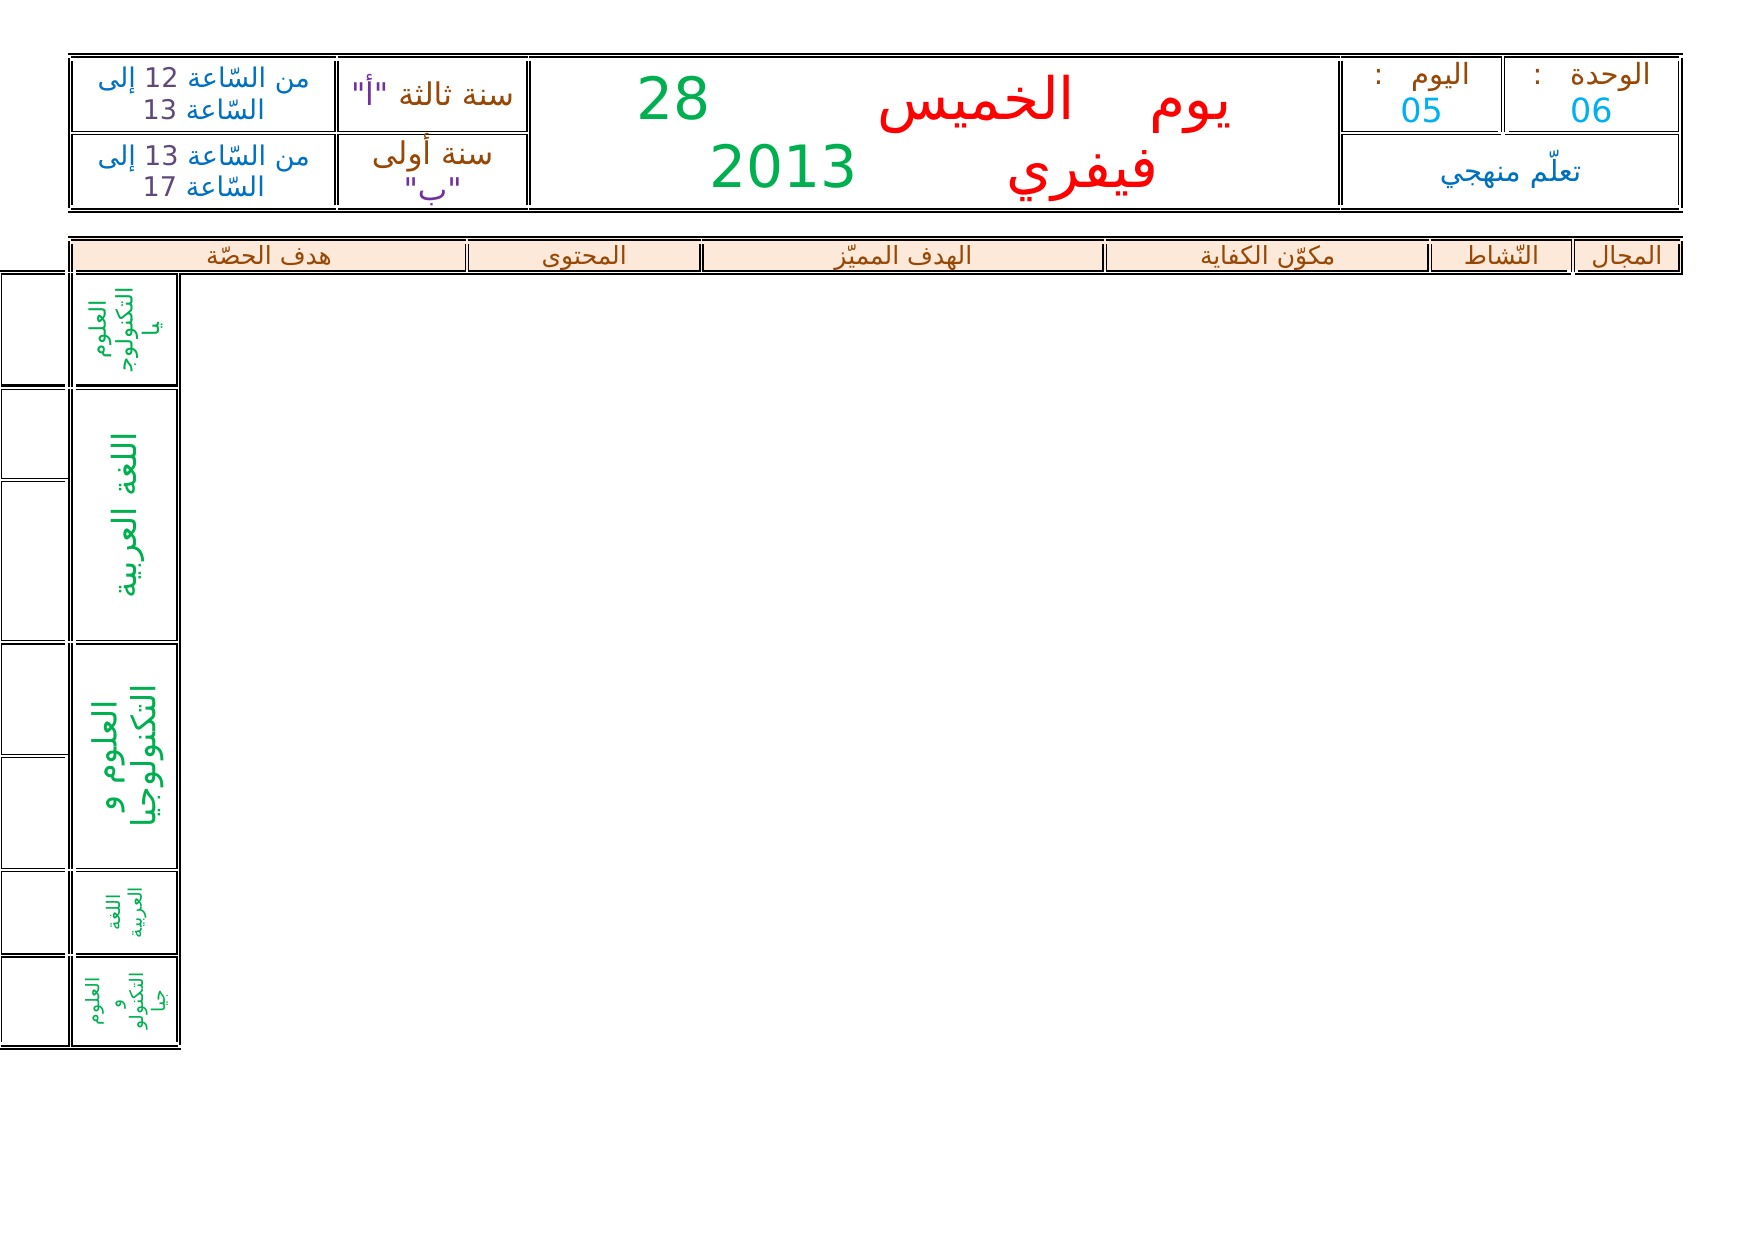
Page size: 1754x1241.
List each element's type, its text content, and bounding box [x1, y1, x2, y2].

table_cell من السّاعة 13 إلى السّاعة 17 [71, 131, 337, 208]
table_cell اللغة العربية [71, 384, 178, 640]
table_header المجال [1573, 238, 1681, 270]
table_header الوحدة :06 [1503, 55, 1680, 131]
table_header مكوّن الكفاية [1105, 238, 1430, 270]
table_cell تعلّم منهجي [1341, 131, 1680, 208]
table_header من السّاعة 12 إلى السّاعة 13 [71, 55, 337, 131]
table_header المحتوى [467, 240, 701, 270]
table_header الهدف المميّز [701, 238, 1105, 270]
table_header اليوم : 05 [1341, 58, 1501, 131]
table_cell سنة أولى "ب" [337, 135, 528, 208]
table_header هدف الحصّة [71, 238, 467, 270]
table_header سنة ثالثة "أ" [337, 57, 528, 131]
table_cell العلوم و التكنولوجيا [71, 953, 178, 1045]
table_header يوم الخميس 28 فيفري 2013 [529, 55, 1341, 208]
table_cell اللغة العربية [71, 868, 178, 953]
table_cell العلوم التكنولوجيا [71, 270, 178, 384]
table_cell العلوم و التكنولوجيا [71, 640, 178, 867]
table_header النّشاط [1430, 240, 1571, 270]
